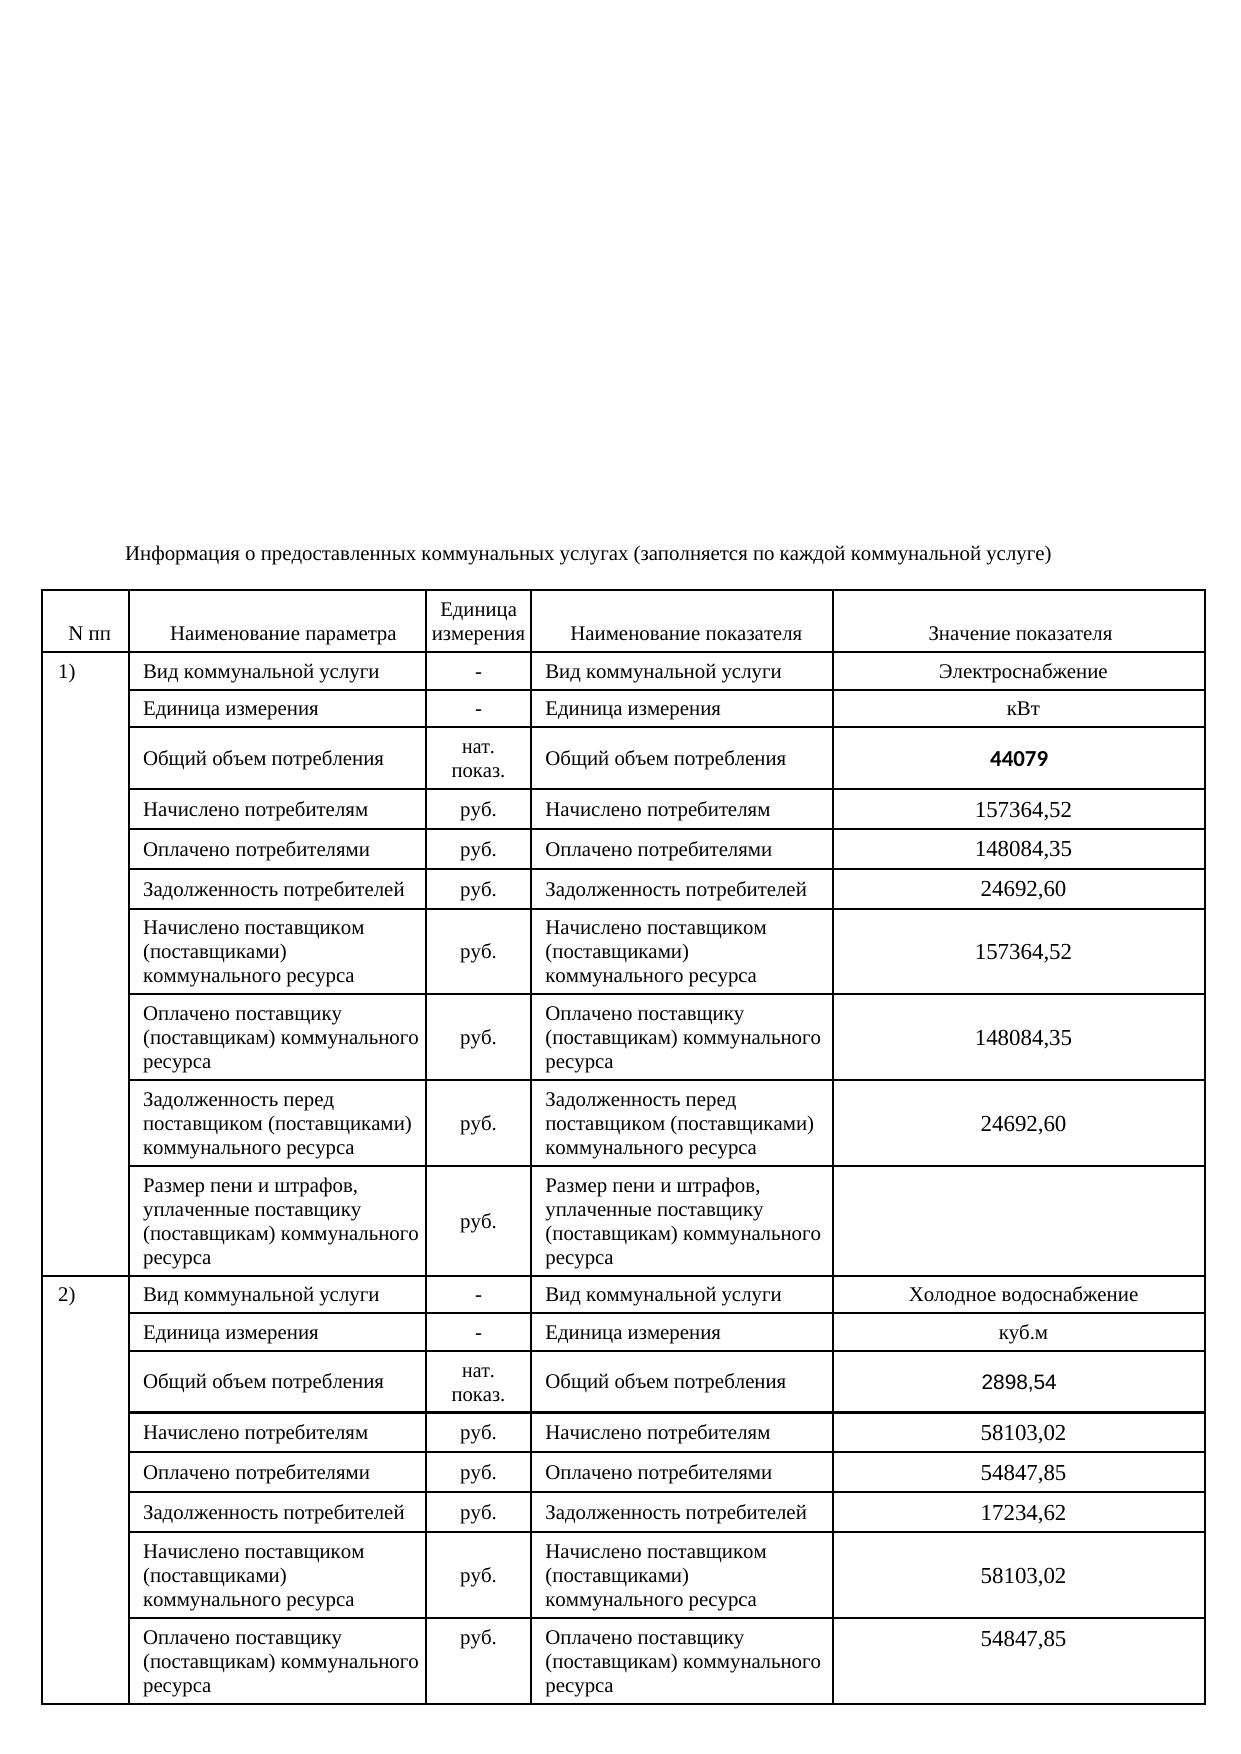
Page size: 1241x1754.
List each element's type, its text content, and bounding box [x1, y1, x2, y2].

table_header Единица измерения [427, 591, 530, 651]
table_cell Общий объем потребления [130, 1352, 425, 1411]
table_cell Единица измерения [130, 1314, 425, 1350]
table_cell Начислено поставщиком (поставщиками) коммунального ресурса [130, 910, 425, 993]
table_cell Оплачено потребителями [532, 830, 832, 868]
table_cell Оплачено поставщику (поставщикам) коммунального ресурса [532, 1619, 832, 1702]
table_cell руб. [427, 910, 530, 993]
table_cell 2) [43, 1277, 128, 1702]
table_cell Вид коммунальной услуги [130, 1277, 425, 1312]
table_cell Задолженность потребителей [532, 870, 832, 907]
table_cell Задолженность перед поставщиком (поставщиками) коммунального ресурса [130, 1081, 425, 1165]
table_cell 2898,54 [834, 1352, 1204, 1411]
table_cell руб. [427, 1167, 530, 1274]
table_cell 148084,35 [834, 995, 1204, 1079]
table_cell руб. [427, 995, 530, 1079]
table_cell Оплачено поставщику (поставщикам) коммунального ресурса [532, 995, 832, 1079]
table_header N пп [43, 591, 128, 651]
text Информация о предоставленных коммунальных услугах (заполняется по каждой коммунальной услуге) [125, 541, 1205, 565]
table_cell Оплачено потребителями [532, 1453, 832, 1491]
table_cell Электроснабжение [834, 653, 1204, 688]
table_cell 157364,52 [834, 790, 1204, 828]
table_cell Начислено поставщиком (поставщиками) коммунального ресурса [130, 1533, 425, 1617]
table_cell Оплачено поставщику (поставщикам) коммунального ресурса [130, 1619, 425, 1702]
table_cell Единица измерения [532, 691, 832, 726]
table_cell руб. [427, 830, 530, 868]
table_cell куб.м [834, 1314, 1204, 1350]
table_cell Размер пени и штрафов, уплаченные поставщику (поставщикам) коммунального ресурса [130, 1167, 425, 1274]
table_cell Размер пени и штрафов, уплаченные поставщику (поставщикам) коммунального ресурса [532, 1167, 832, 1274]
table_cell Начислено потребителям [532, 790, 832, 828]
table_cell - [427, 691, 530, 726]
table_cell Общий объем потребления [130, 728, 425, 788]
table_cell кВт [834, 691, 1204, 726]
table_cell 17234,62 [834, 1493, 1204, 1531]
table_cell Начислено потребителям [130, 790, 425, 828]
table_cell Оплачено поставщику (поставщикам) коммунального ресурса [130, 995, 425, 1079]
table_cell руб. [427, 1414, 530, 1451]
table_cell нат. показ. [427, 1352, 530, 1411]
table_cell [834, 1167, 1204, 1274]
table_cell 54847,85 [834, 1453, 1204, 1491]
table_cell руб. [427, 1493, 530, 1531]
table_cell 148084,35 [834, 830, 1204, 868]
table_cell - [427, 1314, 530, 1350]
table_cell Начислено потребителям [130, 1414, 425, 1451]
table_header Наименование показателя [532, 591, 832, 651]
table_header Значение показателя [834, 591, 1204, 651]
table_cell Задолженность перед поставщиком (поставщиками) коммунального ресурса [532, 1081, 832, 1165]
table_cell Единица измерения [130, 691, 425, 726]
table_cell руб. [427, 1453, 530, 1491]
table_cell 24692,60 [834, 1081, 1204, 1165]
table_cell Холодное водоснабжение [834, 1277, 1204, 1312]
table_cell руб. [427, 1533, 530, 1617]
table_cell руб. [427, 1081, 530, 1165]
table_cell 1) [43, 653, 128, 1274]
table_cell Вид коммунальной услуги [130, 653, 425, 688]
table_cell руб. [427, 1619, 530, 1702]
table_cell нат. показ. [427, 728, 530, 788]
table_cell 54847,85 [834, 1619, 1204, 1702]
table_cell Начислено потребителям [532, 1414, 832, 1451]
table_cell Вид коммунальной услуги [532, 653, 832, 688]
table_cell Начислено поставщиком (поставщиками) коммунального ресурса [532, 1533, 832, 1617]
table_cell Задолженность потребителей [532, 1493, 832, 1531]
table_cell Оплачено потребителями [130, 1453, 425, 1491]
table_cell руб. [427, 790, 530, 828]
table_header Наименование параметра [130, 591, 425, 651]
table_cell - [427, 653, 530, 688]
table_cell 58103,02 [834, 1414, 1204, 1451]
table_cell Общий объем потребления [532, 728, 832, 788]
table_cell Вид коммунальной услуги [532, 1277, 832, 1312]
table_cell Задолженность потребителей [130, 870, 425, 907]
table_cell Общий объем потребления [532, 1352, 832, 1411]
table_cell 44079 [834, 728, 1204, 788]
table_cell Единица измерения [532, 1314, 832, 1350]
table_cell - [427, 1277, 530, 1312]
table_cell 24692,60 [834, 870, 1204, 907]
table_cell 58103,02 [834, 1533, 1204, 1617]
table_cell 157364,52 [834, 910, 1204, 993]
table_cell руб. [427, 870, 530, 907]
table_cell Задолженность потребителей [130, 1493, 425, 1531]
table_cell Начислено поставщиком (поставщиками) коммунального ресурса [532, 910, 832, 993]
table_cell Оплачено потребителями [130, 830, 425, 868]
